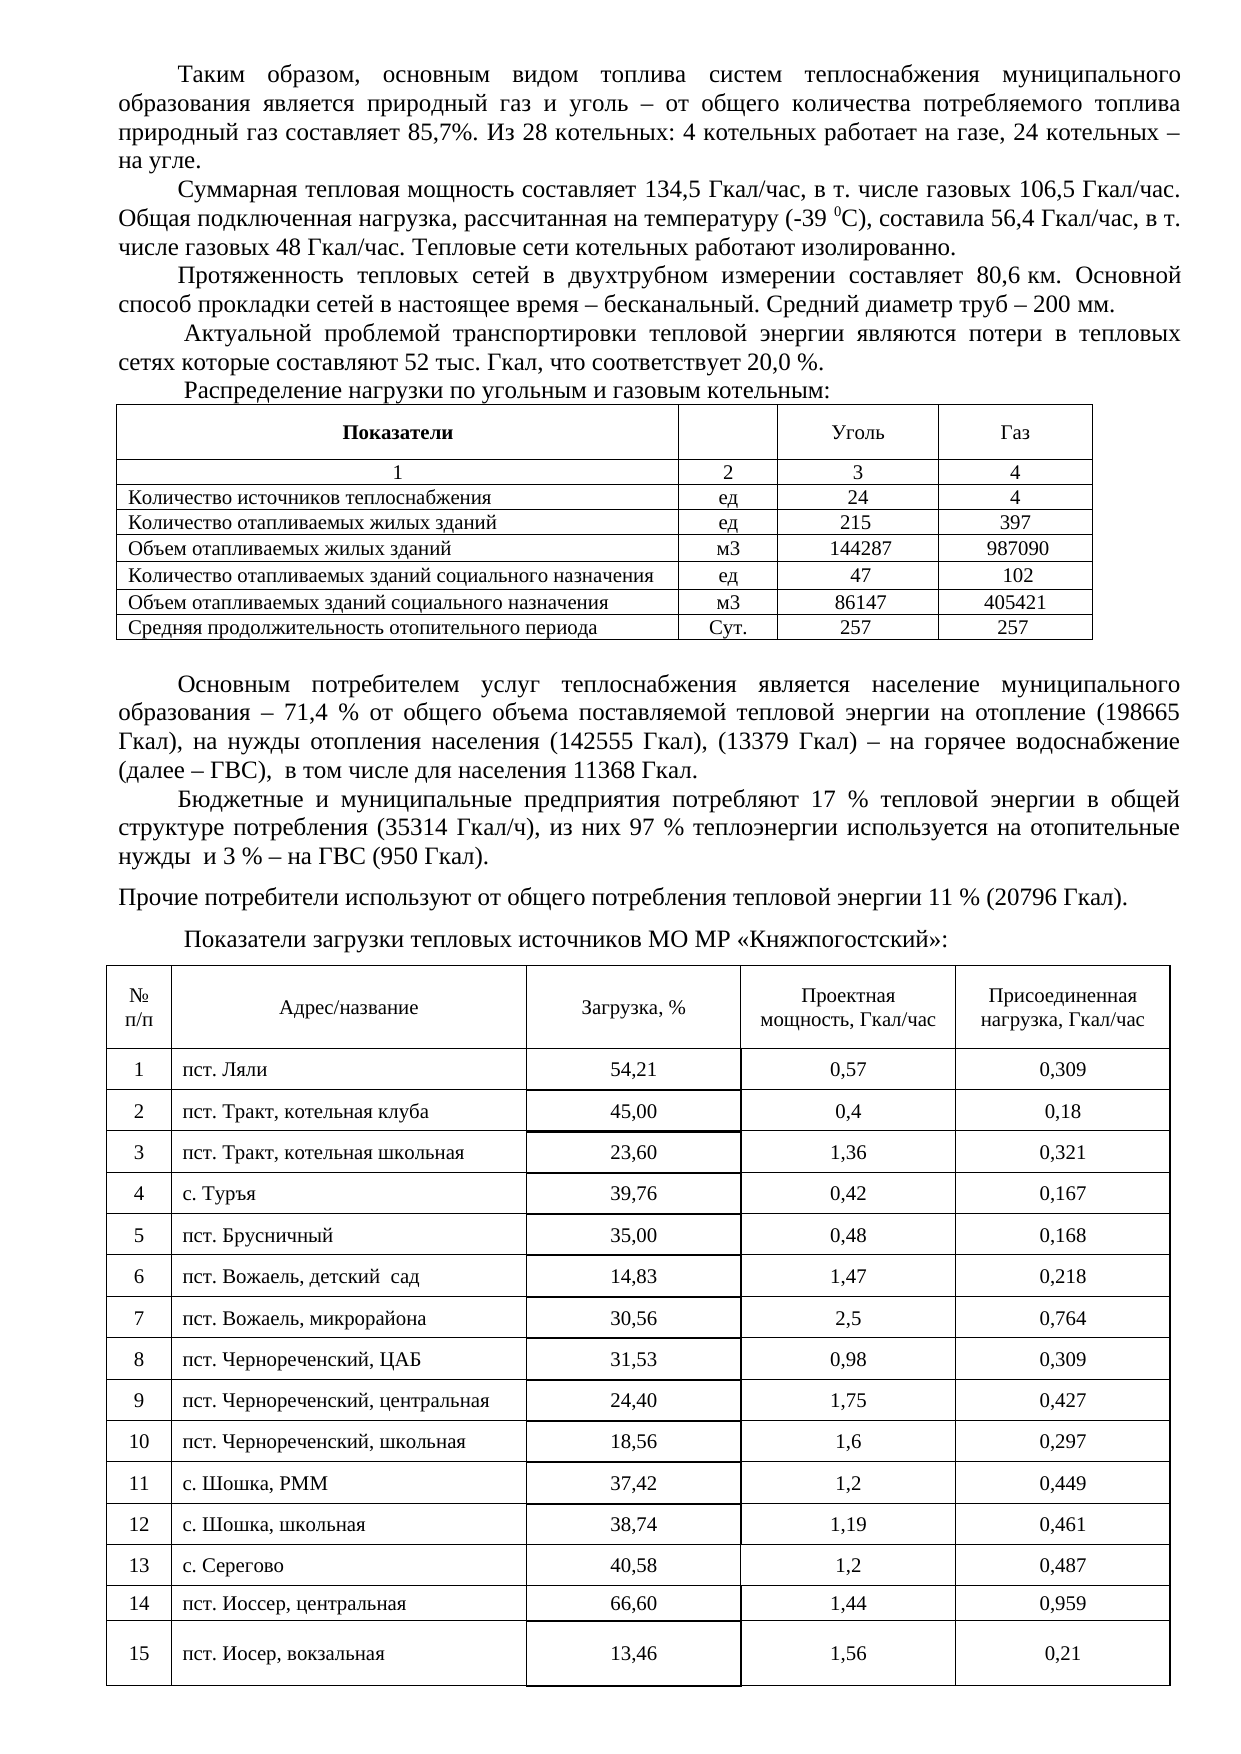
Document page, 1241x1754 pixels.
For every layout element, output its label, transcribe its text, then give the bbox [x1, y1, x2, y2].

table_cell 14 [107, 1586, 171, 1619]
table_cell пст. Иосер, вокзальная [172, 1621, 526, 1685]
table_cell 0,21 [956, 1621, 1169, 1685]
table_cell 0,48 [742, 1214, 955, 1254]
text Прочие потребители используют от общего потребления тепловой энергии 11 % (20796 Гкал). [118, 882, 1181, 911]
table_cell 1,2 [742, 1462, 955, 1502]
table_cell с. Серегово [172, 1545, 526, 1585]
table_cell 0,18 [956, 1090, 1169, 1130]
text Актуальной проблемой транспортировки тепловой энергии являются потери в тепловых сетях которые составляют 52 тыс. Гкал, что соответствует 20,0 %. [118, 318, 1181, 375]
table_cell 1,19 [742, 1504, 955, 1544]
table_cell 39,76 [527, 1174, 740, 1213]
table_cell 0,218 [956, 1255, 1169, 1296]
table_cell 987090 [939, 535, 1092, 561]
table_cell м3 [679, 535, 777, 561]
table_cell 0,427 [956, 1380, 1169, 1420]
table_cell 47 [778, 562, 938, 589]
table_cell 4 [939, 485, 1092, 509]
table_cell пст. Вожаель, микрорайона [172, 1297, 526, 1337]
table_cell 257 [939, 615, 1092, 639]
table_cell 1,47 [742, 1255, 955, 1296]
table_header Проектная мощность, Гкал/час [741, 966, 955, 1048]
table_cell Объем отапливаемых жилых зданий [117, 535, 678, 561]
table_cell 11 [107, 1462, 171, 1502]
table_cell 2 [107, 1090, 171, 1130]
table_cell 0,167 [956, 1173, 1169, 1213]
table_cell 12 [107, 1504, 171, 1544]
table_cell 9 [107, 1380, 171, 1420]
table_cell 4 [939, 460, 1092, 484]
table_cell Средняя продолжительность отопительного периода [117, 615, 678, 639]
table_cell 0,309 [956, 1338, 1169, 1378]
table_cell 54,21 [527, 1049, 740, 1089]
table_header № п/п [107, 966, 171, 1048]
table_cell 0,321 [956, 1131, 1169, 1172]
text Основным потребителем услуг теплоснабжения является население муниципального образования – 71,4 % от общего объема поставляемой тепловой энергии на отопление (198665 Гкал), на нужды отопления населения (142555 Гкал), (13379 Гкал) – на горячее водоснабжение (далее – ГВС), в том числе для населения 11368 Гкал. [118, 669, 1181, 784]
table_cell пст. Чернореченский, центральная [172, 1380, 526, 1420]
table_cell 13,46 [527, 1622, 740, 1685]
table_cell 0,98 [742, 1338, 955, 1378]
table_cell пст. Брусничный [172, 1214, 526, 1254]
table_cell 0,297 [956, 1421, 1169, 1461]
table_cell 215 [778, 510, 938, 534]
table_cell 14,83 [527, 1256, 740, 1296]
table_cell 13 [107, 1545, 171, 1585]
table_header Газ [939, 405, 1092, 459]
table_cell 3 [107, 1131, 171, 1172]
table_cell пст. Чернореченский, ЦАБ [172, 1338, 526, 1378]
table_cell 40,58 [527, 1545, 740, 1585]
table_cell пст. Тракт, котельная клуба [172, 1090, 526, 1130]
table_cell 257 [778, 615, 938, 639]
table_cell 1,2 [741, 1545, 955, 1585]
table_cell 30,56 [527, 1298, 740, 1337]
table_cell Количество отапливаемых зданий социального назначения [117, 562, 678, 589]
table_cell 35,00 [527, 1215, 740, 1254]
table_cell 1 [107, 1049, 171, 1089]
table_cell 5 [107, 1214, 171, 1254]
table_cell Сут. [679, 615, 777, 639]
table_cell 0,42 [742, 1173, 955, 1213]
table_cell 38,74 [527, 1505, 740, 1544]
table_cell 86147 [778, 590, 938, 614]
table_header Уголь [778, 405, 938, 459]
table_cell 24 [778, 485, 938, 509]
table_cell 66,60 [527, 1586, 740, 1619]
table_cell ед [679, 485, 777, 509]
table_cell 1 [117, 460, 678, 484]
table_cell 144287 [778, 535, 938, 561]
table_cell 102 [939, 562, 1092, 589]
table_cell 405421 [939, 590, 1092, 614]
table_cell с. Шошка, РММ [172, 1462, 526, 1502]
table_cell 24,40 [527, 1381, 740, 1420]
table_cell пст. Чернореченский, школьная [172, 1421, 526, 1461]
table_cell 10 [107, 1421, 171, 1461]
table_cell 37,42 [527, 1463, 740, 1502]
table_cell 1,44 [742, 1586, 955, 1619]
table_cell ед [679, 510, 777, 534]
table_cell пст. Тракт, котельная школьная [172, 1131, 526, 1172]
table_cell 0,487 [956, 1545, 1169, 1585]
table_cell пст. Иоссер, центральная [172, 1586, 526, 1619]
table_cell 4 [107, 1173, 171, 1213]
table_cell 0,461 [956, 1504, 1169, 1544]
table_cell пст. Вожаель, детский сад [172, 1255, 526, 1296]
table_cell 15 [107, 1621, 171, 1685]
table_cell 1,75 [742, 1380, 955, 1420]
table_header Показатели [117, 405, 678, 459]
table_cell 1,6 [742, 1421, 955, 1461]
text Бюджетные и муниципальные предприятия потребляют 17 % тепловой энергии в общей структуре потребления (35314 Гкал/ч), из них 97 % теплоэнергии используется на отопительные нужды и 3 % – на ГВС (950 Гкал). [118, 784, 1181, 870]
text Показатели загрузки тепловых источников МО МР «Княжпогостский»: [118, 924, 1181, 952]
text Распределение нагрузки по угольным и газовым котельным: [118, 375, 1181, 404]
table_cell 45,00 [527, 1091, 740, 1130]
table_cell Объем отапливаемых зданий социального назначения [117, 590, 678, 614]
table_cell 8 [107, 1338, 171, 1378]
text Таким образом, основным видом топлива систем теплоснабжения муниципального образования является природный газ и уголь – от общего количества потребляемого топлива природный газ составляет 85,7%. Из 28 котельных: 4 котельных работает на газе, 24 котельных – на угле. [118, 59, 1181, 174]
table_cell с. Шошка, школьная [172, 1504, 526, 1544]
table_cell 0,764 [956, 1297, 1169, 1337]
text Протяженность тепловых сетей в двухтрубном измерении составляет 80,6 км. Основной способ прокладки сетей в настоящее время – бесканальный. Средний диаметр труб – . [118, 260, 1181, 318]
table_cell Количество источников теплоснабжения [117, 485, 678, 509]
table_cell 0,309 [956, 1049, 1169, 1089]
table_cell ед [679, 562, 777, 589]
table_cell 7 [107, 1297, 171, 1337]
table_cell Количество отапливаемых жилых зданий [117, 510, 678, 534]
table_cell 1,36 [742, 1131, 955, 1172]
table_cell пст. Ляли [172, 1049, 526, 1089]
table_cell 2,5 [742, 1297, 955, 1337]
table_cell с. Туръя [172, 1173, 526, 1213]
table_cell 0,449 [956, 1462, 1169, 1502]
table_cell 0,4 [742, 1090, 955, 1130]
table_cell 23,60 [527, 1133, 740, 1172]
table_cell 0,959 [956, 1586, 1169, 1619]
table_header Присоединенная нагрузка, Гкал/час [956, 966, 1169, 1048]
table_cell 397 [939, 510, 1092, 534]
table_cell 0,168 [956, 1214, 1169, 1254]
table_header [679, 405, 777, 459]
table_cell 18,56 [527, 1422, 740, 1461]
table_header Загрузка, % [527, 966, 740, 1048]
table_cell 6 [107, 1255, 171, 1296]
table_cell 0,57 [742, 1049, 955, 1089]
table_cell м3 [679, 590, 777, 614]
table_cell 31,53 [527, 1339, 740, 1378]
table_cell 2 [679, 460, 777, 484]
table_header Адрес/название [172, 966, 526, 1048]
table_cell 3 [778, 460, 938, 484]
table_cell 1,56 [742, 1621, 955, 1685]
text Суммарная тепловая мощность составляет 134,5 Гкал/час, в т. числе газовых 106,5 Гкал/час. Общая подключенная нагрузка, рассчитанная на температуру (-39 0С), составила 56,4 Гкал/час, в т. числе газовых 48 Гкал/час. Тепловые сети котельных работают изолированно. [118, 174, 1181, 260]
